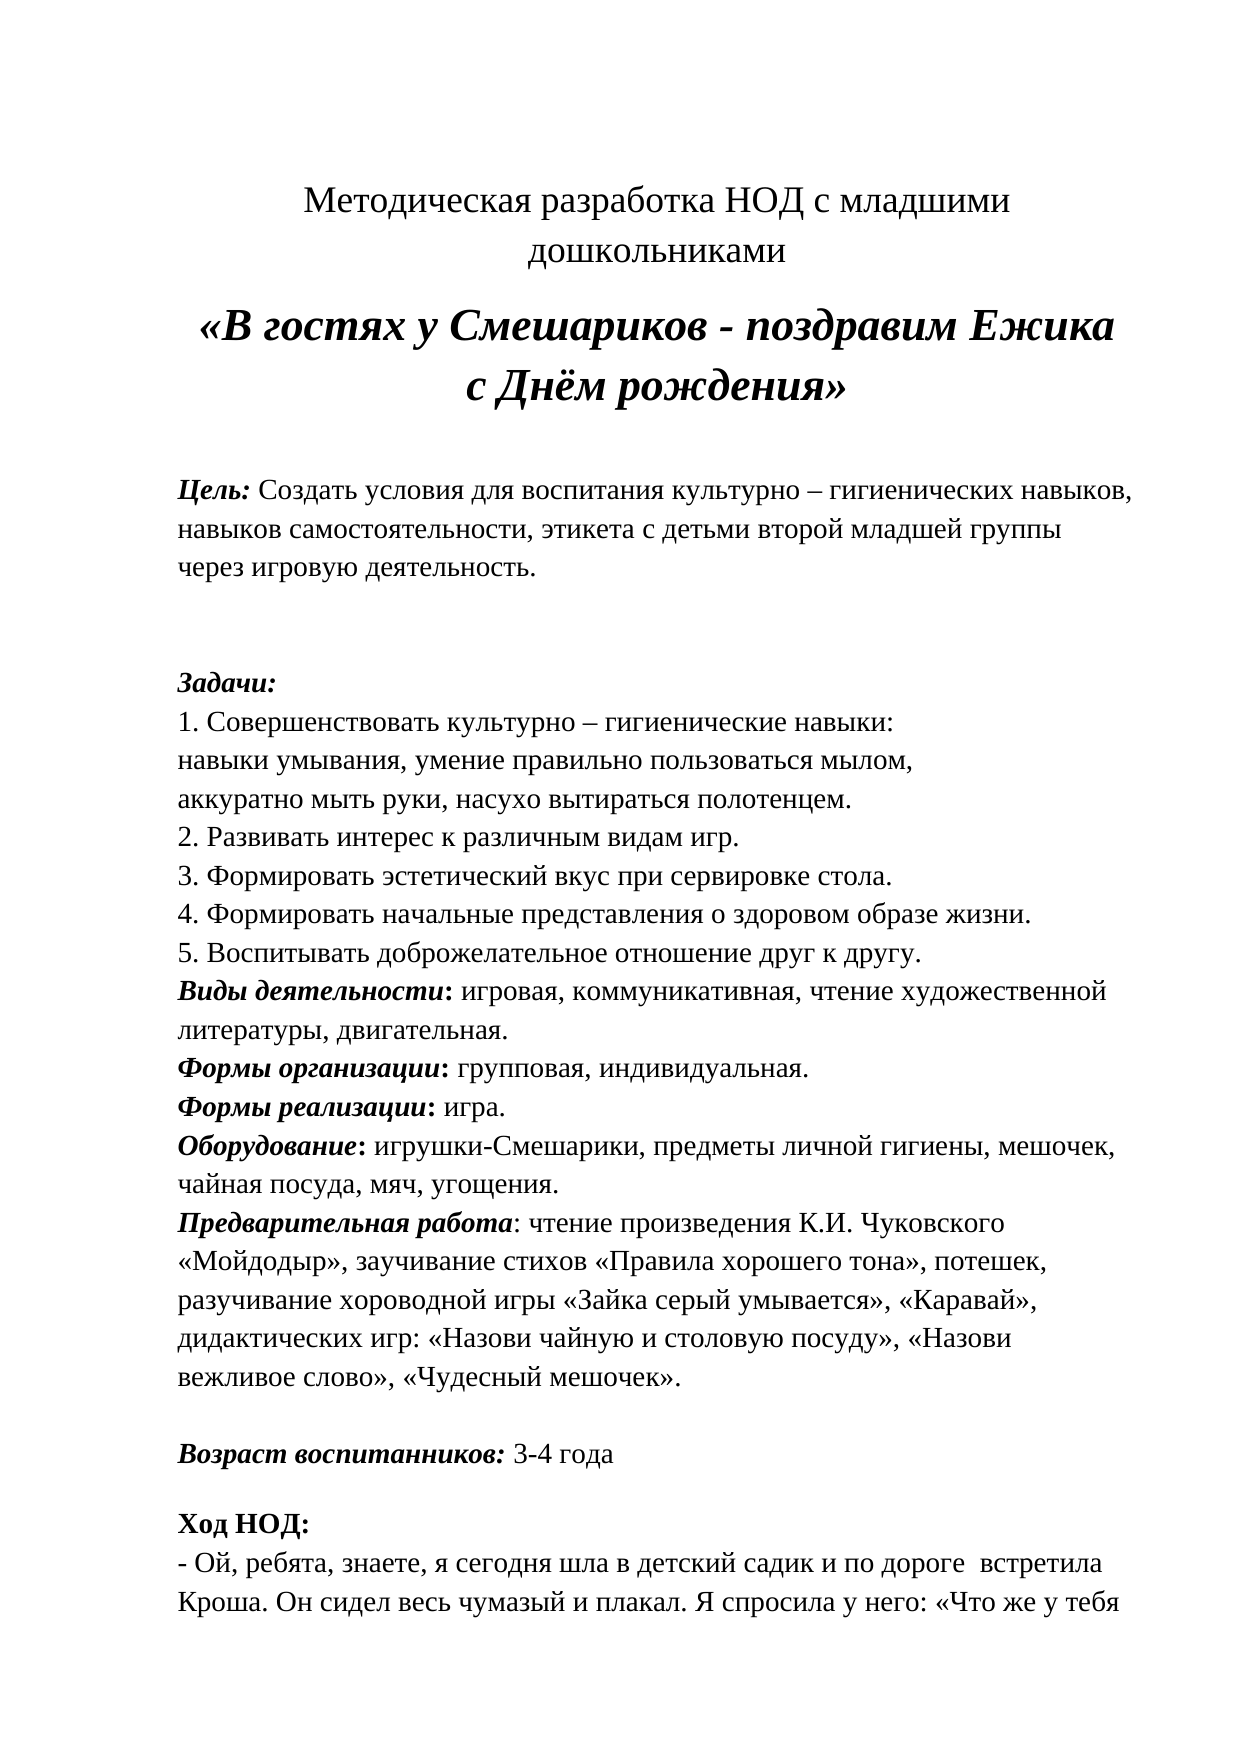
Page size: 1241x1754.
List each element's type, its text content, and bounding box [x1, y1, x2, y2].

text Методическая разработка НОД с младшими дошкольниками [177, 177, 1137, 270]
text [177, 439, 1137, 1617]
text «В гостях у Смешариков - поздравим Ежика с Днём рождения» [177, 297, 1137, 411]
